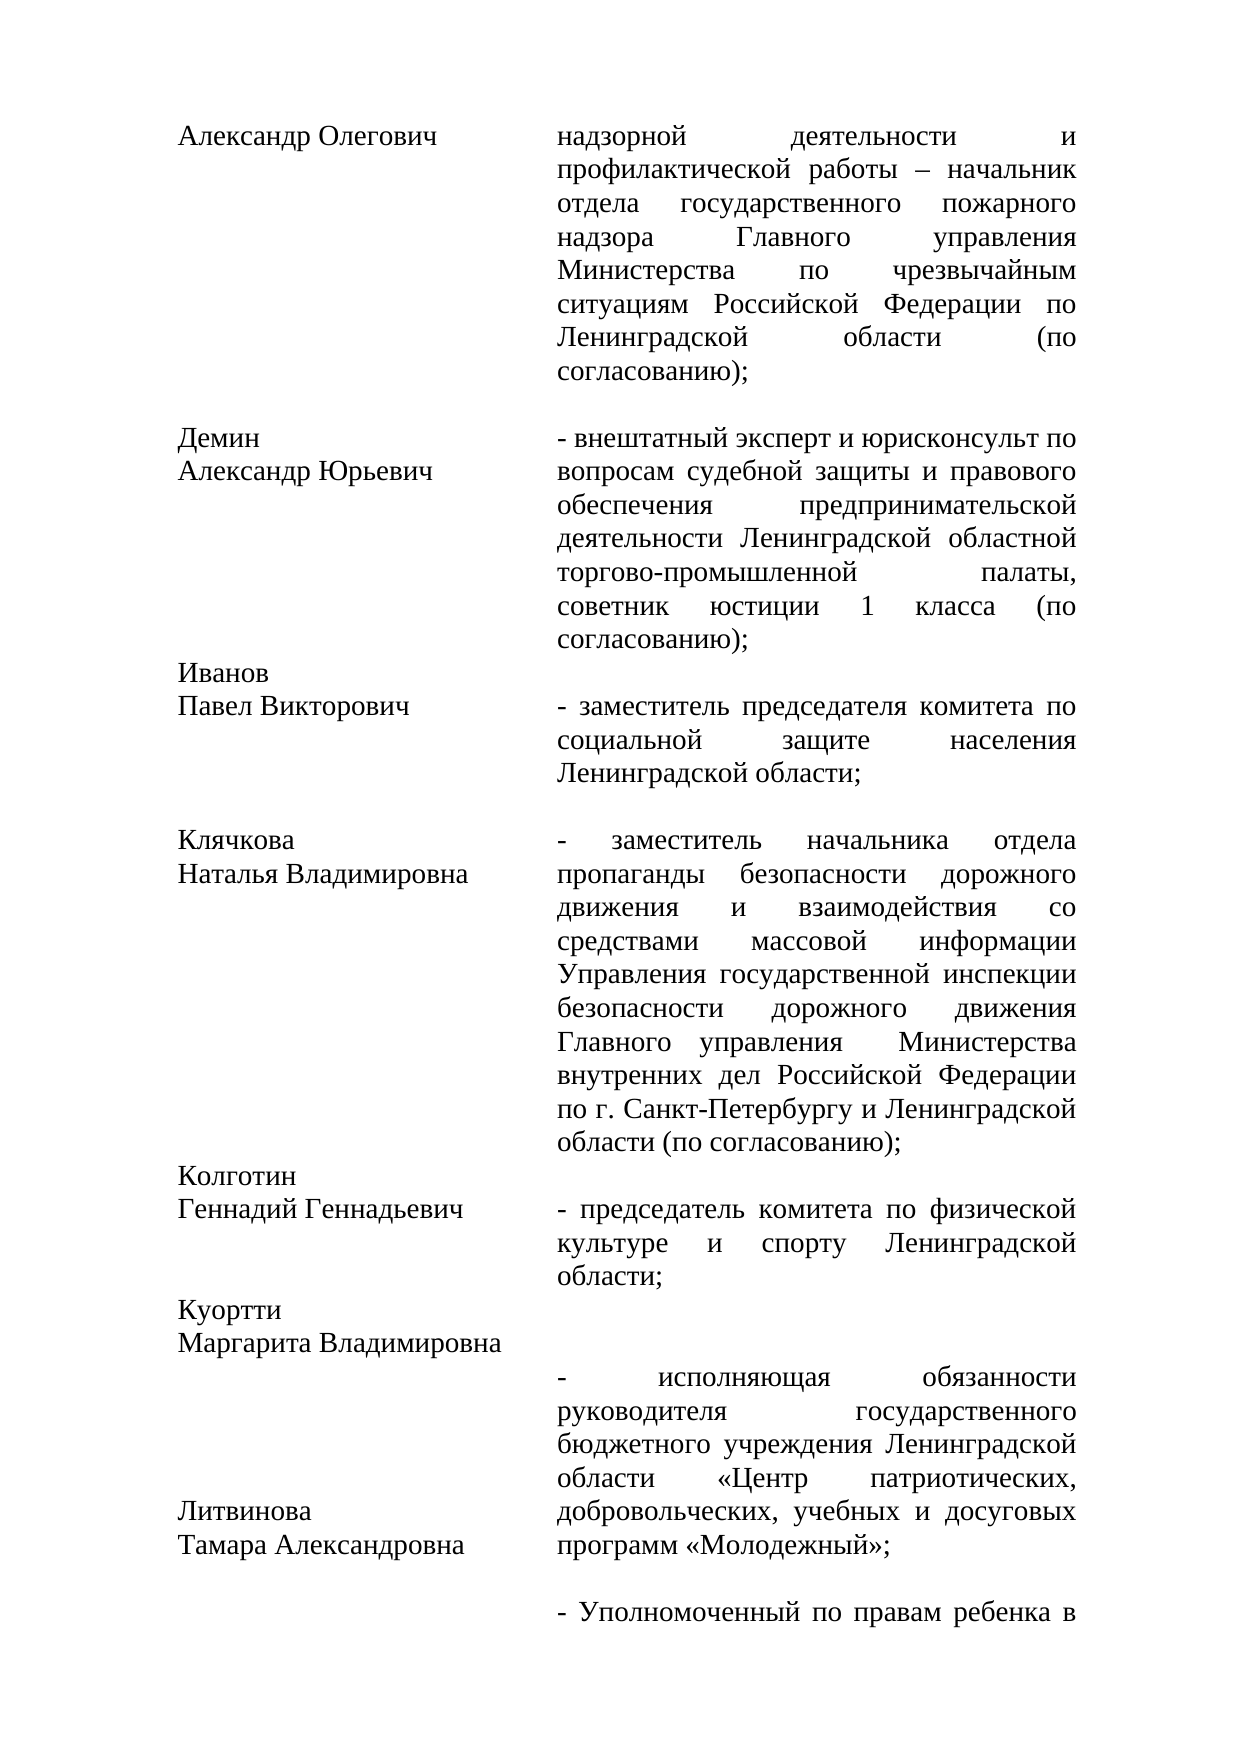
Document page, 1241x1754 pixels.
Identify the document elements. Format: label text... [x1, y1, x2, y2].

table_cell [166, 118, 546, 420]
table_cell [546, 823, 1088, 1627]
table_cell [166, 823, 546, 1627]
table_cell Демин Александр Юрьевич Иванов Павел Викторович [166, 420, 546, 822]
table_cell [546, 118, 1088, 420]
table_cell - внештатный эксперт и юрисконсульт по вопросам судебной защиты и правового обеспечения предпринимательской деятельности Ленинградской областной торгово-промышленной палаты, советник юстиции 1 класса (по согласованию); - заместитель председателя комитета по социальной защите населения Ленинградской области; [546, 420, 1088, 822]
